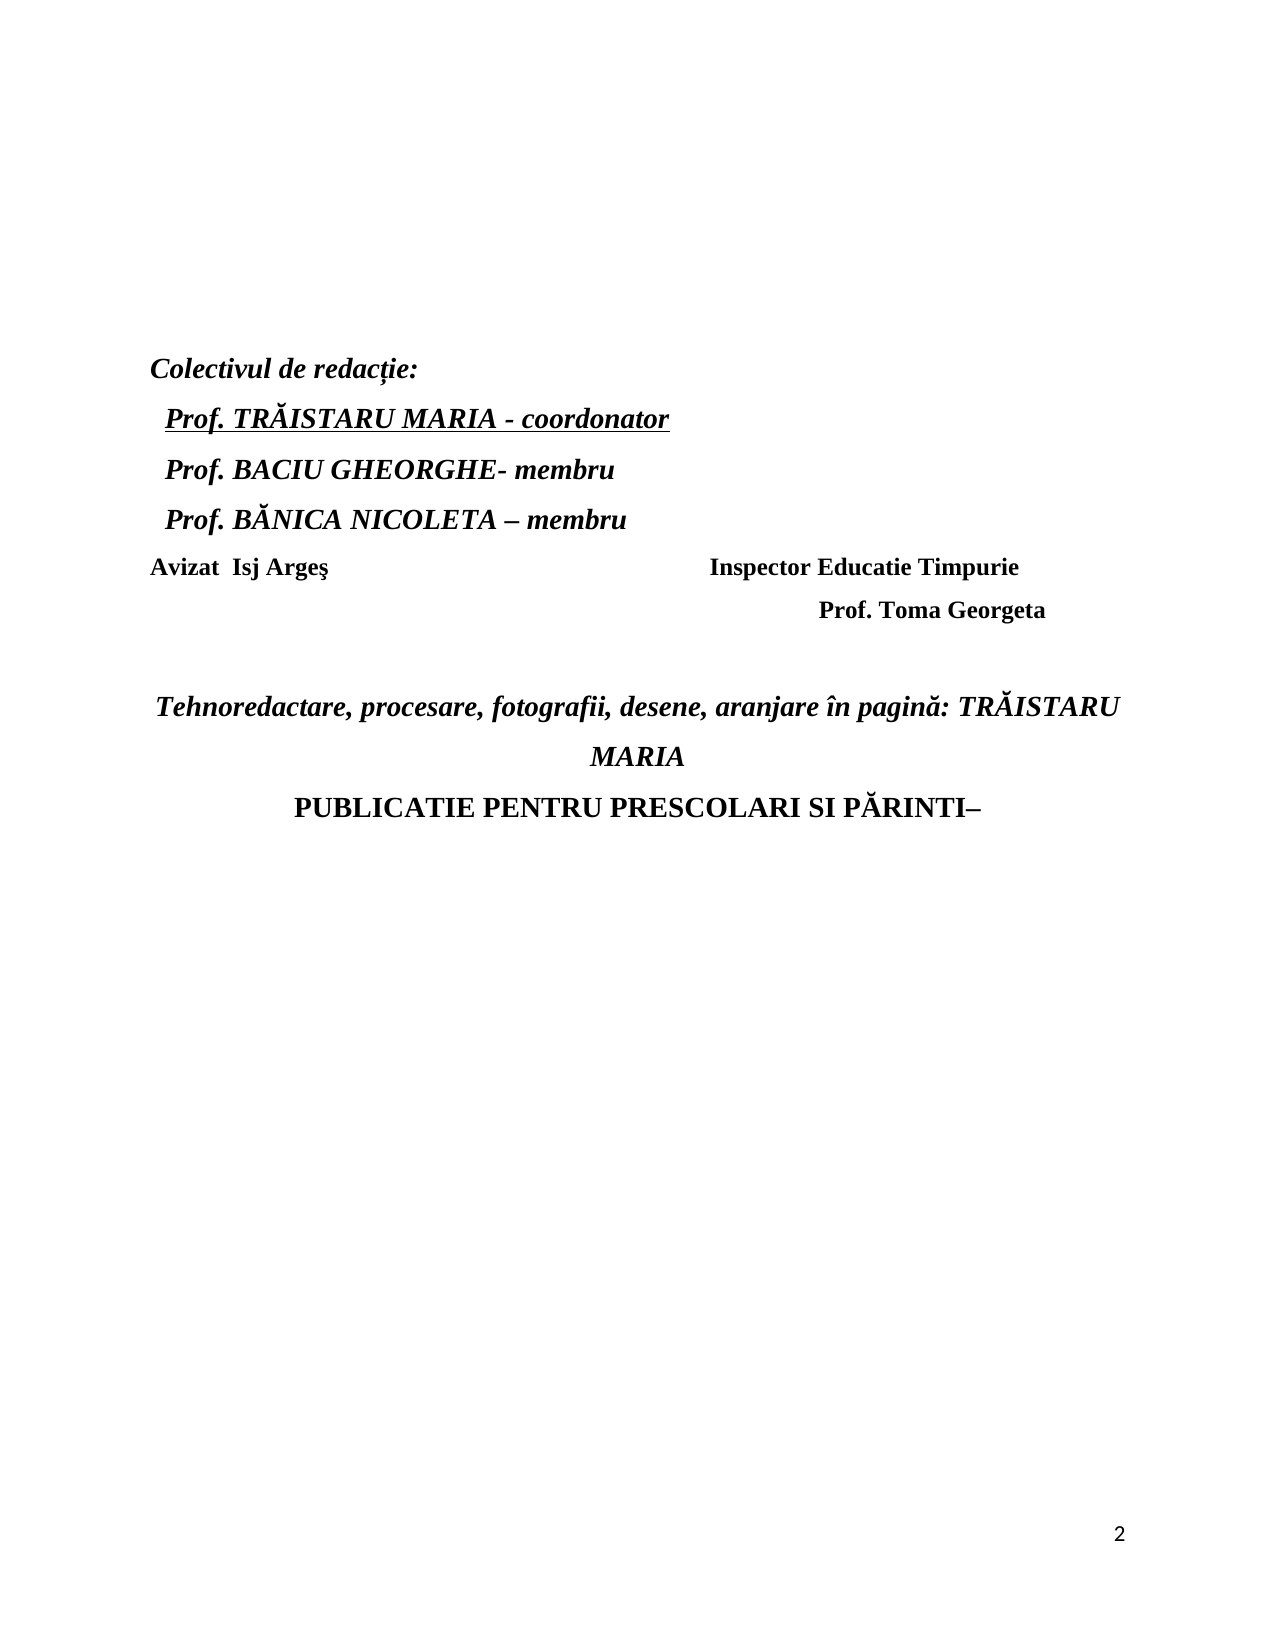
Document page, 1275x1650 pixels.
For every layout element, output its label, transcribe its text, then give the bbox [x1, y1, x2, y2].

text Colectivul de redacție: [150, 351, 1125, 385]
text Prof. Toma Georgeta [150, 596, 1125, 624]
text Avizat Isj Argeş Inspector Educatie Timpurie [150, 552, 1125, 581]
text Prof. BACIU GHEORGHE- membru [150, 452, 1125, 485]
text Tehnoredactare, procesare, fotografii, desene, aranjare în pagină: TRĂISTARU MARIA [150, 689, 1125, 773]
text Prof. BĂNICA NICOLETA – membru [150, 502, 1125, 536]
text Prof. TRĂISTARU MARIA - coordonator [150, 402, 1125, 435]
text PUBLICATIE PENTRU PRESCOLARI SI PĂRINTI– [150, 790, 1125, 823]
